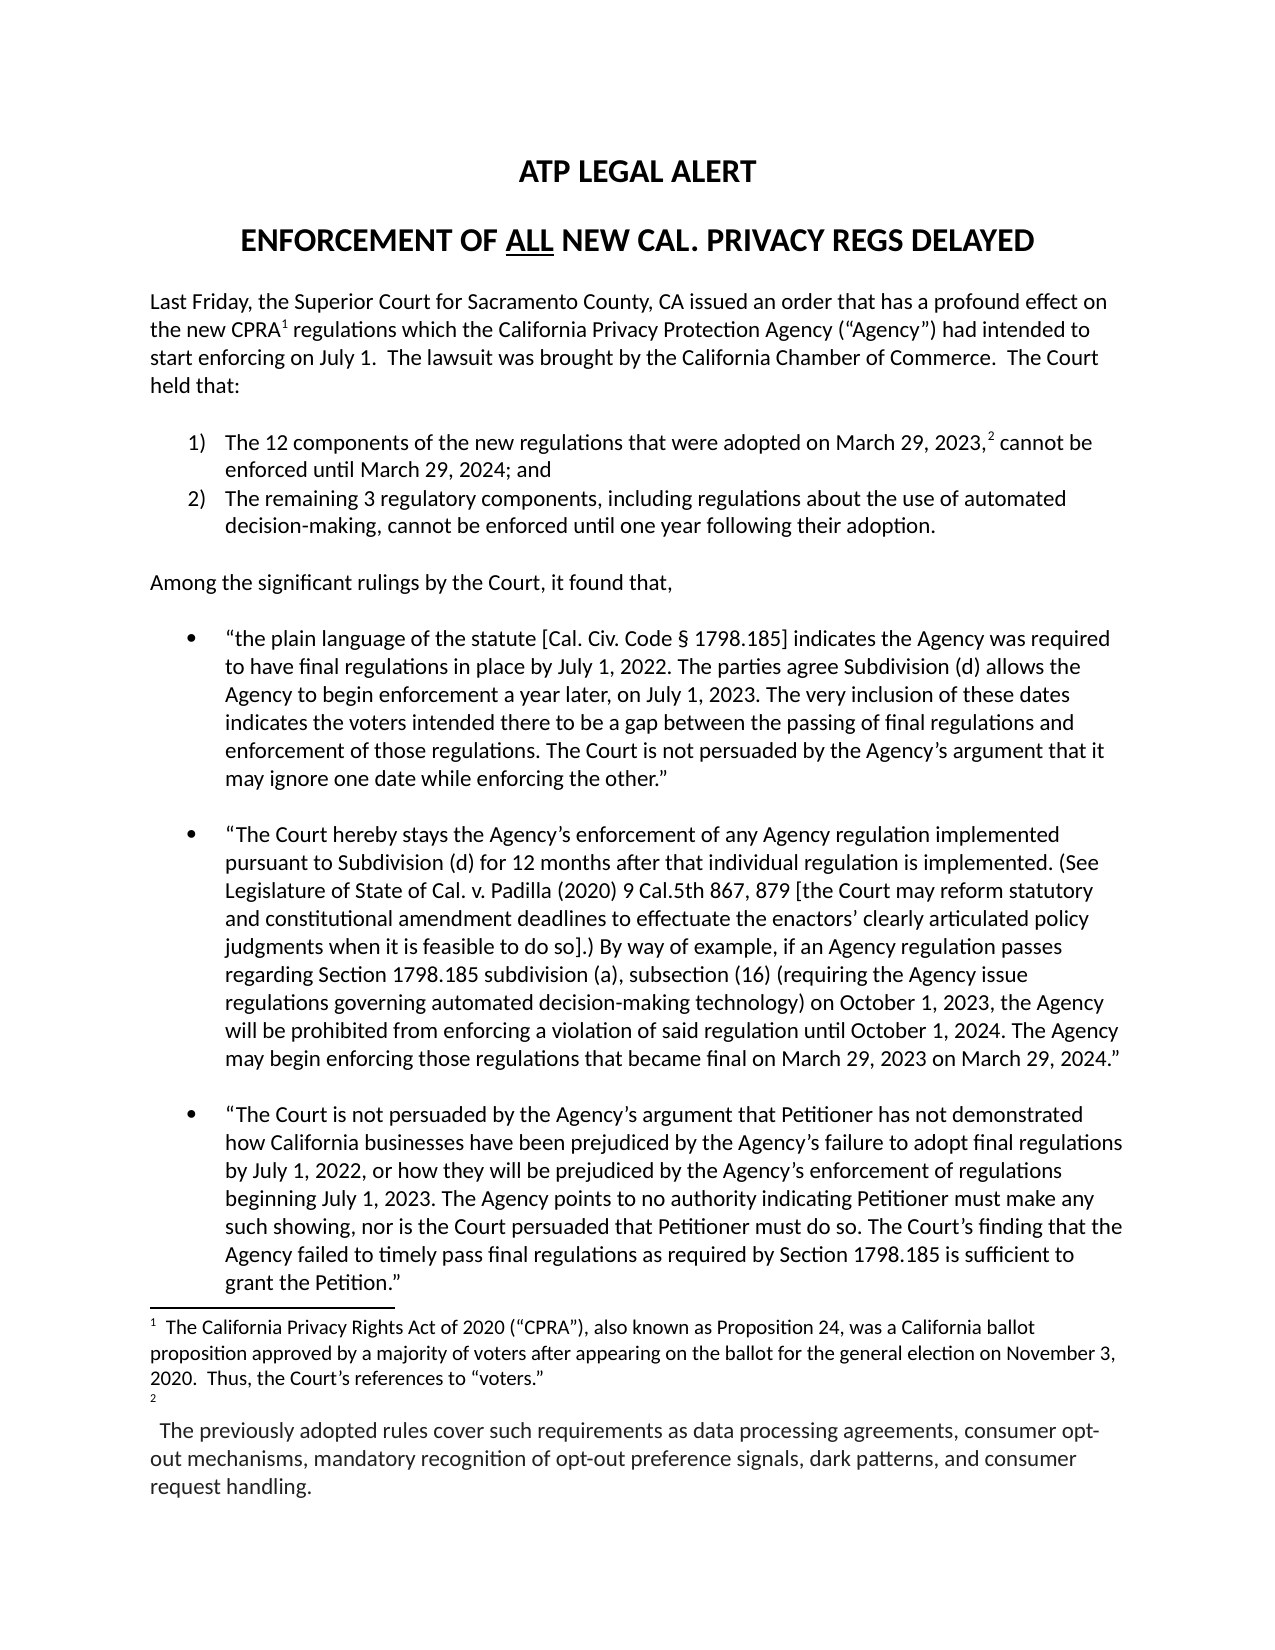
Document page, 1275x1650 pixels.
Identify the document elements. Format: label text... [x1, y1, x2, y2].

list “the plain language of the statute [Cal. Civ. Code § 1798.185] indicates the Agency was required to have final regulations in place by July 1, 2022. The parties agree Subdivision (d) allows the Agency to begin enforcement a year later, on July 1, 2023. The very inclusion of these dates indicates the voters intended there to be a gap between the passing of final regulations and enforcement of those regulations. The Court is not persuaded by the Agency’s argument that it may ignore one date while enforcing the other.” [187, 624, 1125, 792]
text Among the significant rulings by the Court, it found that, [150, 568, 1125, 596]
list “The Court is not persuaded by the Agency’s argument that Petitioner has not demonstrated how California businesses have been prejudiced by the Agency’s failure to adopt final regulations by July 1, 2022, or how they will be prejudiced by the Agency’s enforcement of regulations beginning July 1, 2023. The Agency points to no authority indicating Petitioner must make any such showing, nor is the Court persuaded that Petitioner must do so. The Court’s finding that the Agency failed to timely pass final regulations as required by Section 1798.185 is sufficient to grant the Petition.” [187, 1100, 1125, 1296]
text Last Friday, the Superior Court for Sacramento County, CA issued an order that has a profound effect on the new CPRA regulations which the California Privacy Protection Agency (“Agency”) had intended to start enforcing on July 1. The lawsuit was brought by the California Chamber of Commerce. The Court held that: [150, 287, 1125, 399]
text ENFORCEMENT OF ALL NEW CAL. PRIVACY REGS DELAYED [150, 219, 1125, 259]
list “The Court hereby stays the Agency’s enforcement of any Agency regulation implemented pursuant to Subdivision (d) for 12 months after that individual regulation is implemented. (See Legislature of State of Cal. v. Padilla (2020) 9 Cal.5th 867, 879 [the Court may reform statutory and constitutional amendment deadlines to effectuate the enactors’ clearly articulated policy judgments when it is feasible to do so].) By way of example, if an Agency regulation passes regarding Section 1798.185 subdivision (a), subsection (16) (requiring the Agency issue regulations governing automated decision-making technology) on October 1, 2023, the Agency will be prohibited from enforcing a violation of said regulation until October 1, 2024. The Agency may begin enforcing those regulations that became final on March 29, 2023 on March 29, 2024.” [187, 820, 1125, 1072]
text ATP LEGAL ALERT [150, 150, 1125, 191]
list The remaining 3 regulatory components, including regulations about the use of automated decision-making, cannot be enforced until one year following their adoption. [187, 484, 1125, 540]
list The 12 components of the new regulations that were adopted on March 29, 2023, cannot be enforced until March 29, 2024; and [187, 428, 1125, 484]
